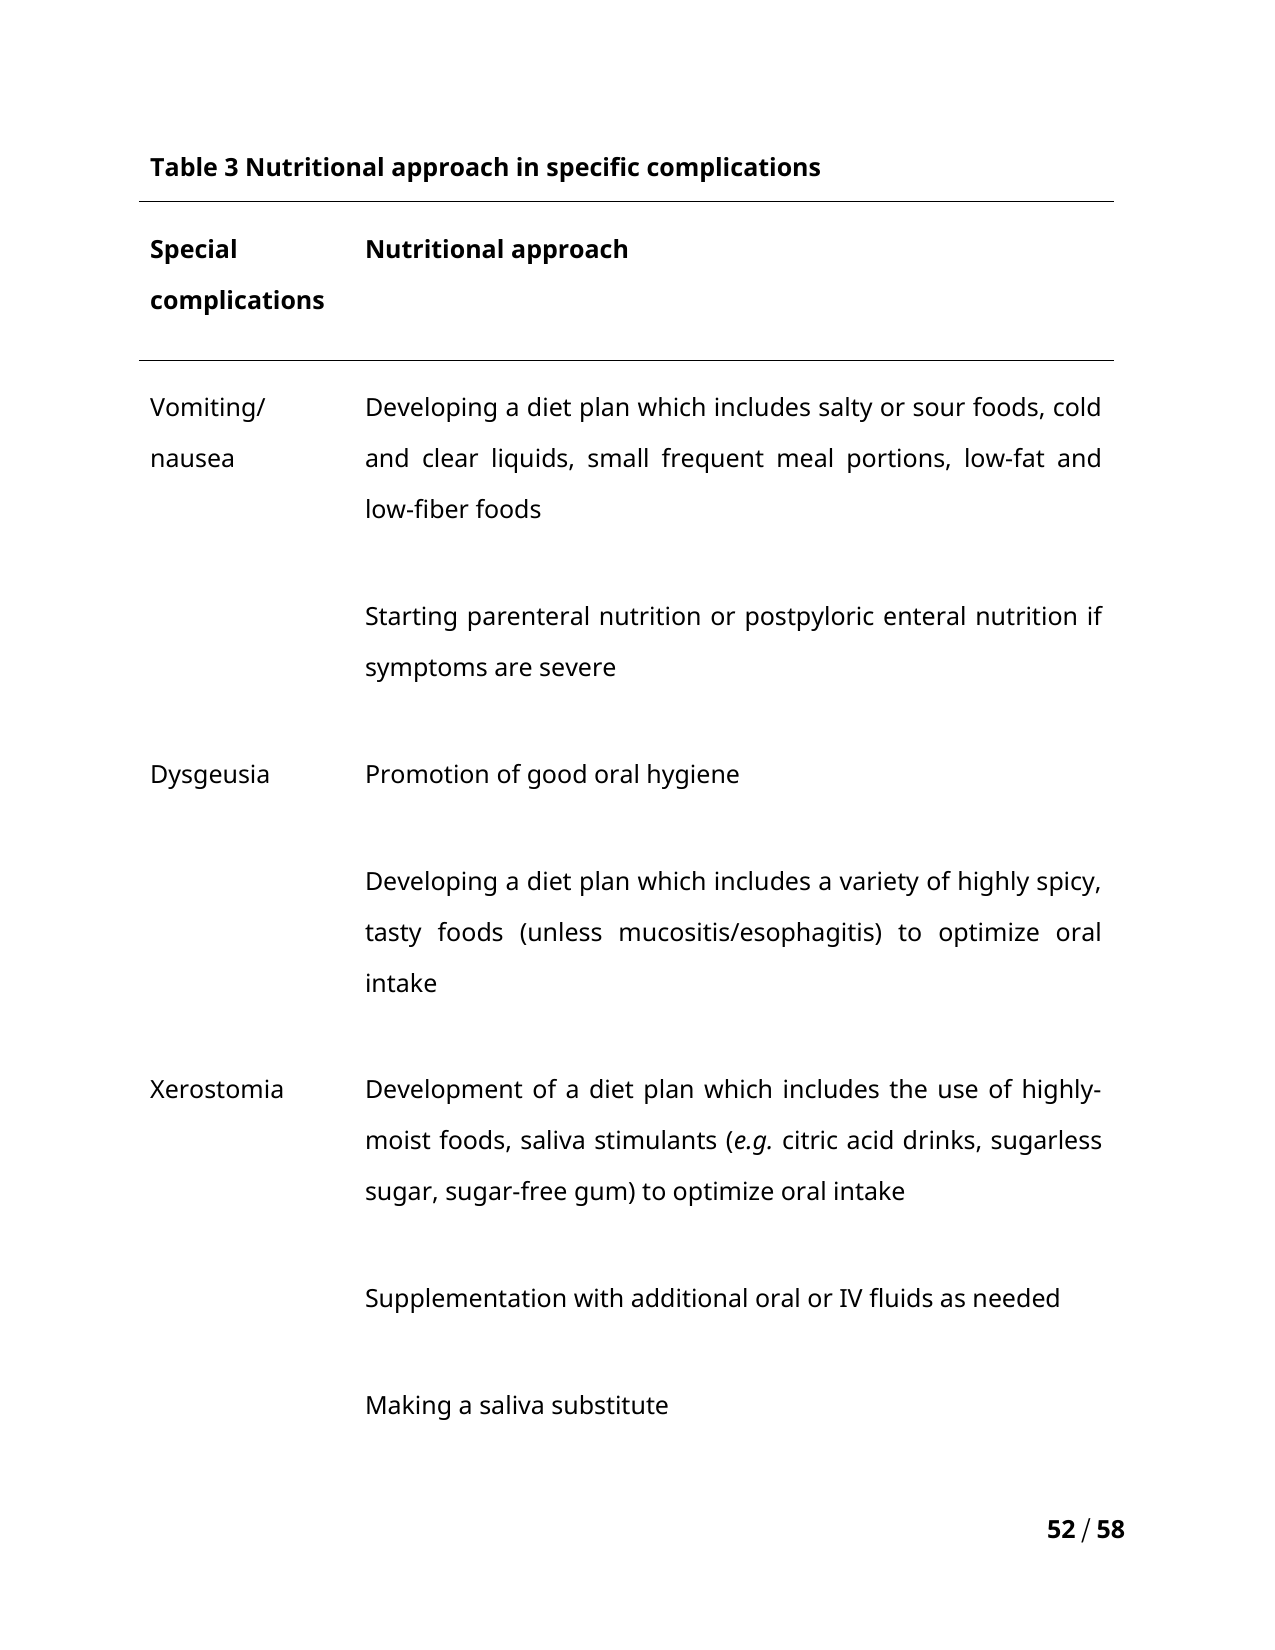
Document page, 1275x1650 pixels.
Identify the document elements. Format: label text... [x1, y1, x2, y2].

table_cell Promotion of good oral hygiene [354, 727, 1114, 834]
text Table 3 Nutritional approach in specific complications [150, 150, 1125, 184]
table_header Special complications [139, 202, 353, 360]
table_cell Developing a diet plan which includes salty or sour foods, cold and clear liquids, small frequent meal portions, low-fat and low-fiber foods [354, 361, 1114, 569]
table_cell Dysgeusia [139, 727, 353, 1043]
table_cell Supplementation with additional oral or IV fluids as needed [354, 1251, 1114, 1358]
table_cell Vomiting/nausea [139, 361, 353, 727]
table_cell Making a saliva substitute [354, 1358, 1114, 1465]
table_header Nutritional approach [354, 202, 1114, 360]
table_cell Development of a diet plan which includes the use of highly-moist foods, saliva stimulants (e.g. citric acid drinks, sugarless sugar, sugar-free gum) to optimize oral intake [354, 1043, 1114, 1251]
table_cell Developing a diet plan which includes a variety of highly spicy, tasty foods (unless mucositis/esophagitis) to optimize oral intake [354, 834, 1114, 1043]
table_cell Starting parenteral nutrition or postpyloric enteral nutrition if symptoms are severe [354, 570, 1114, 727]
table_cell Xerostomia [139, 1043, 353, 1465]
